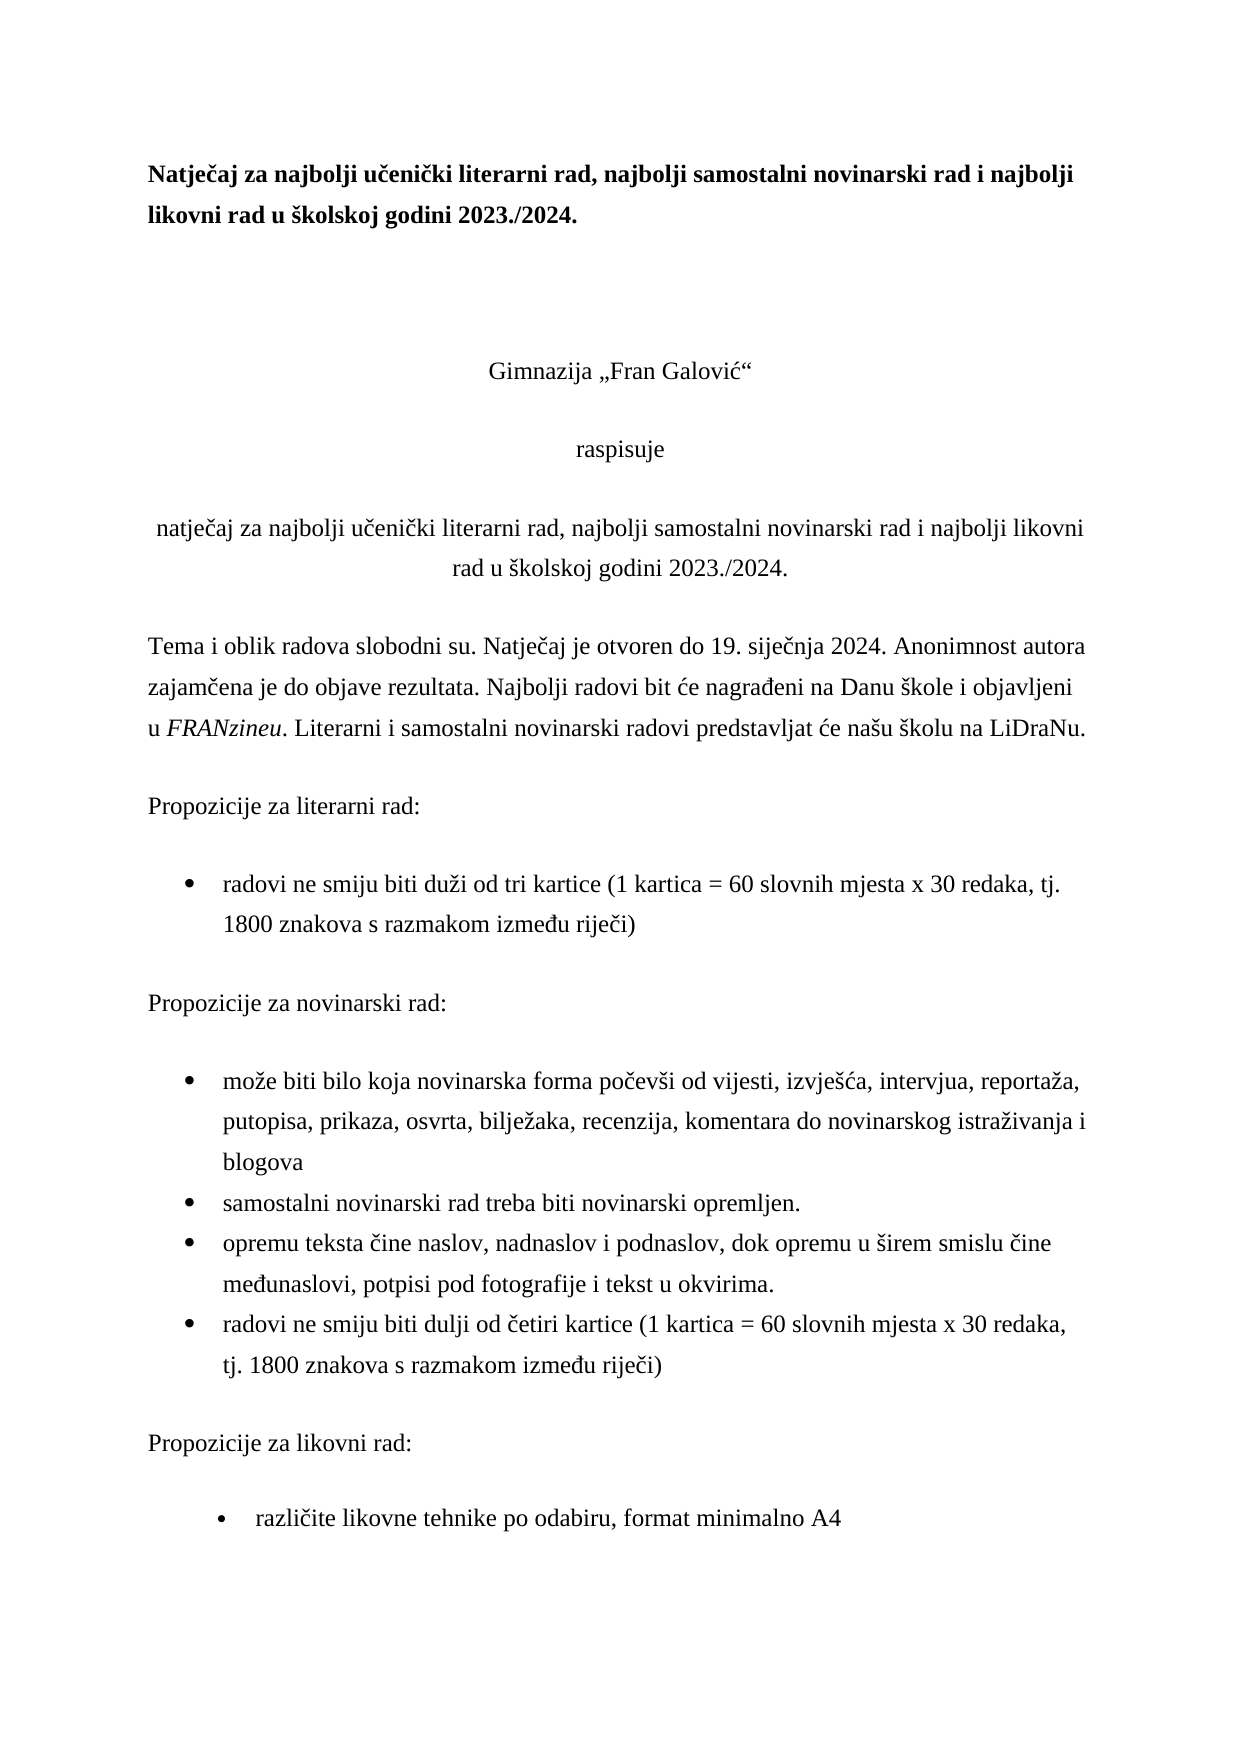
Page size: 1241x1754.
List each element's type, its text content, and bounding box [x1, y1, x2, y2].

list radovi ne smiju biti duži od tri kartice (1 kartica = 60 slovnih mjesta x 30 redaka, tj. 1800 znakova s razmakom između riječi) [185, 857, 1093, 938]
list samostalni novinarski rad treba biti novinarski opremljen. [185, 1176, 1093, 1216]
list može biti bilo koja novinarska forma počevši od vijesti, izvješća, intervjua, reportaža, putopisa, prikaza, osvrta, bilježaka, recenzija, komentara do novinarskog istraživanja i blogova [185, 1054, 1093, 1176]
text Propozicije za literarni rad: [148, 779, 1093, 819]
text Propozicije za likovni rad: [148, 1416, 1093, 1457]
text raspisuje [148, 423, 1093, 463]
text Propozicije za novinarski rad: [148, 976, 1093, 1016]
text natječaj za najbolji učenički literarni rad, najbolji samostalni novinarski rad i najbolji likovni rad u školskoj godini 2023./2024. [148, 501, 1093, 582]
list opremu teksta čine naslov, nadnaslov i podnaslov, dok opremu u širem smislu čine međunaslovi, potpisi pod fotografije i tekst u okvirima. [185, 1216, 1093, 1298]
text Natječaj za najbolji učenički literarni rad, najbolji samostalni novinarski rad i najbolji likovni rad u školskoj godini 2023./2024. [148, 148, 1093, 229]
list različite likovne tehnike po odabiru, format minimalno A4 [218, 1494, 1093, 1532]
text Gimnazija „Fran Galović“ [148, 344, 1093, 385]
text Tema i oblik radova slobodni su. Natječaj je otvoren do 19. siječnja 2024. Anonimnost autora zajamčena je do objave rezultata. Najbolji radovi bit će nagrađeni na Danu škole i objavljeni u FRANzineu. Literarni i samostalni novinarski radovi predstavljat će našu školu na LiDraNu. [148, 619, 1093, 741]
list radovi ne smiju biti dulji od četiri kartice (1 kartica = 60 slovnih mjesta x 30 redaka, tj. 1800 znakova s razmakom između riječi) [185, 1298, 1093, 1379]
